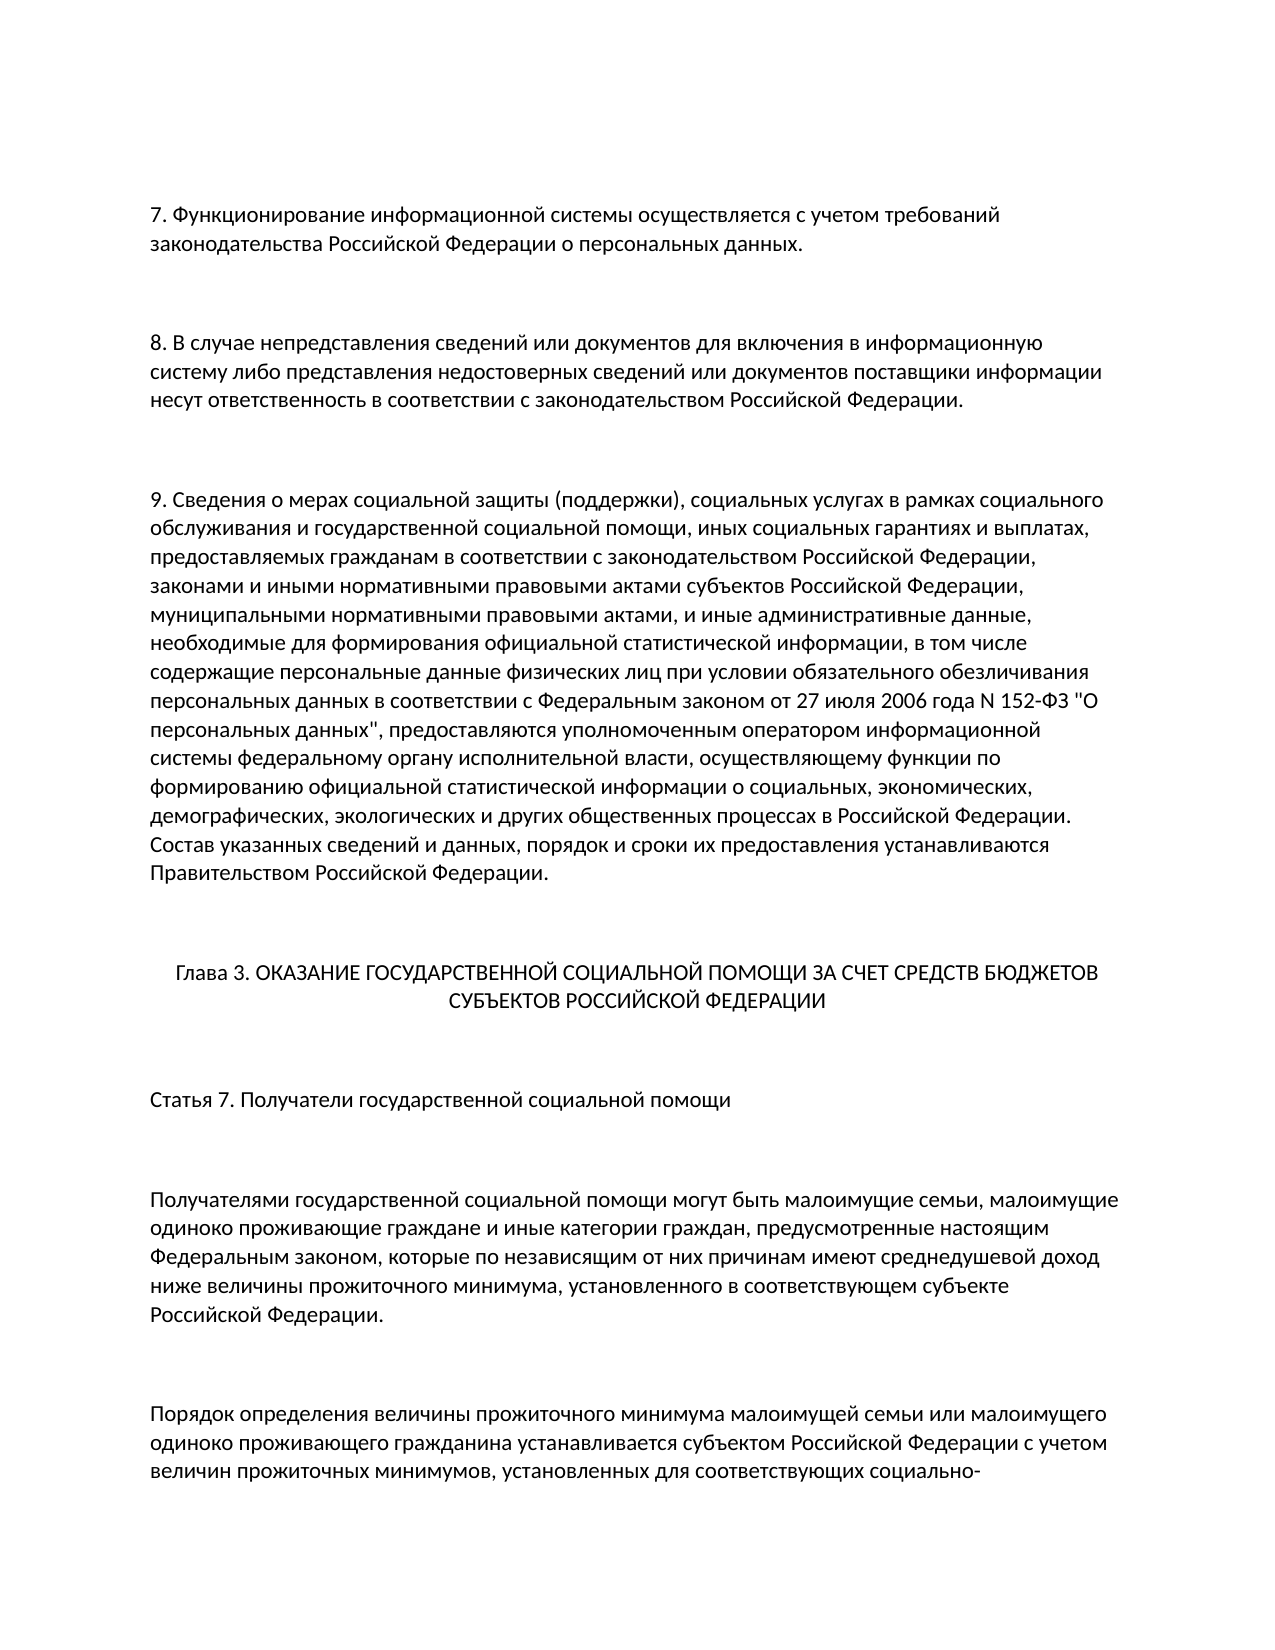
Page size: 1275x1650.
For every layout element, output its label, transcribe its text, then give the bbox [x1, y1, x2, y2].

text Статья 7. Получатели государственной социальной помощи [150, 1085, 1125, 1114]
text 9. Сведения о мерах социальной защиты (поддержки), социальных услугах в рамках социального обслуживания и государственной социальной помощи, иных социальных гарантиях и выплатах, предоставляемых гражданам в соответствии с законодательством Российской Федерации, законами и иными нормативными правовыми актами субъектов Российской Федерации, муниципальными нормативными правовыми актами, и иные административные данные, необходимые для формирования официальной статистической информации, в том числе содержащие персональные данные физических лиц при условии обязательного обезличивания персональных данных в соответствии с Федеральным законом от 27 июля 2006 года N 152-ФЗ "О персональных данных", предоставляются уполномоченным оператором информационной системы федеральному органу исполнительной власти, осуществляющему функции по формированию официальной статистической информации о социальных, экономических, демографических, экологических и других общественных процессах в Российской Федерации. Состав указанных сведений и данных, порядок и сроки их предоставления устанавливаются Правительством Российской Федерации. [150, 484, 1125, 887]
text Получателями государственной социальной помощи могут быть малоимущие семьи, малоимущие одиноко проживающие граждане и иные категории граждан, предусмотренные настоящим Федеральным законом, которые по независящим от них причинам имеют среднедушевой доход ниже величины прожиточного минимума, установленного в соответствующем субъекте Российской Федерации. [150, 1184, 1125, 1328]
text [150, 1398, 1125, 1484]
text Глава 3. ОКАЗАНИЕ ГОСУДАРСТВЕННОЙ СОЦИАЛЬНОЙ ПОМОЩИ ЗА СЧЕТ СРЕДСТВ БЮДЖЕТОВ СУБЪЕКТОВ РОССИЙСКОЙ ФЕДЕРАЦИИ [150, 957, 1125, 1014]
text 7. Функционирование информационной системы осуществляется с учетом требований законодательства Российской Федерации о персональных данных. [150, 199, 1125, 257]
text 8. В случае непредставления сведений или документов для включения в информационную систему либо представления недостоверных сведений или документов поставщики информации несут ответственность в соответствии с законодательством Российской Федерации. [150, 327, 1125, 414]
